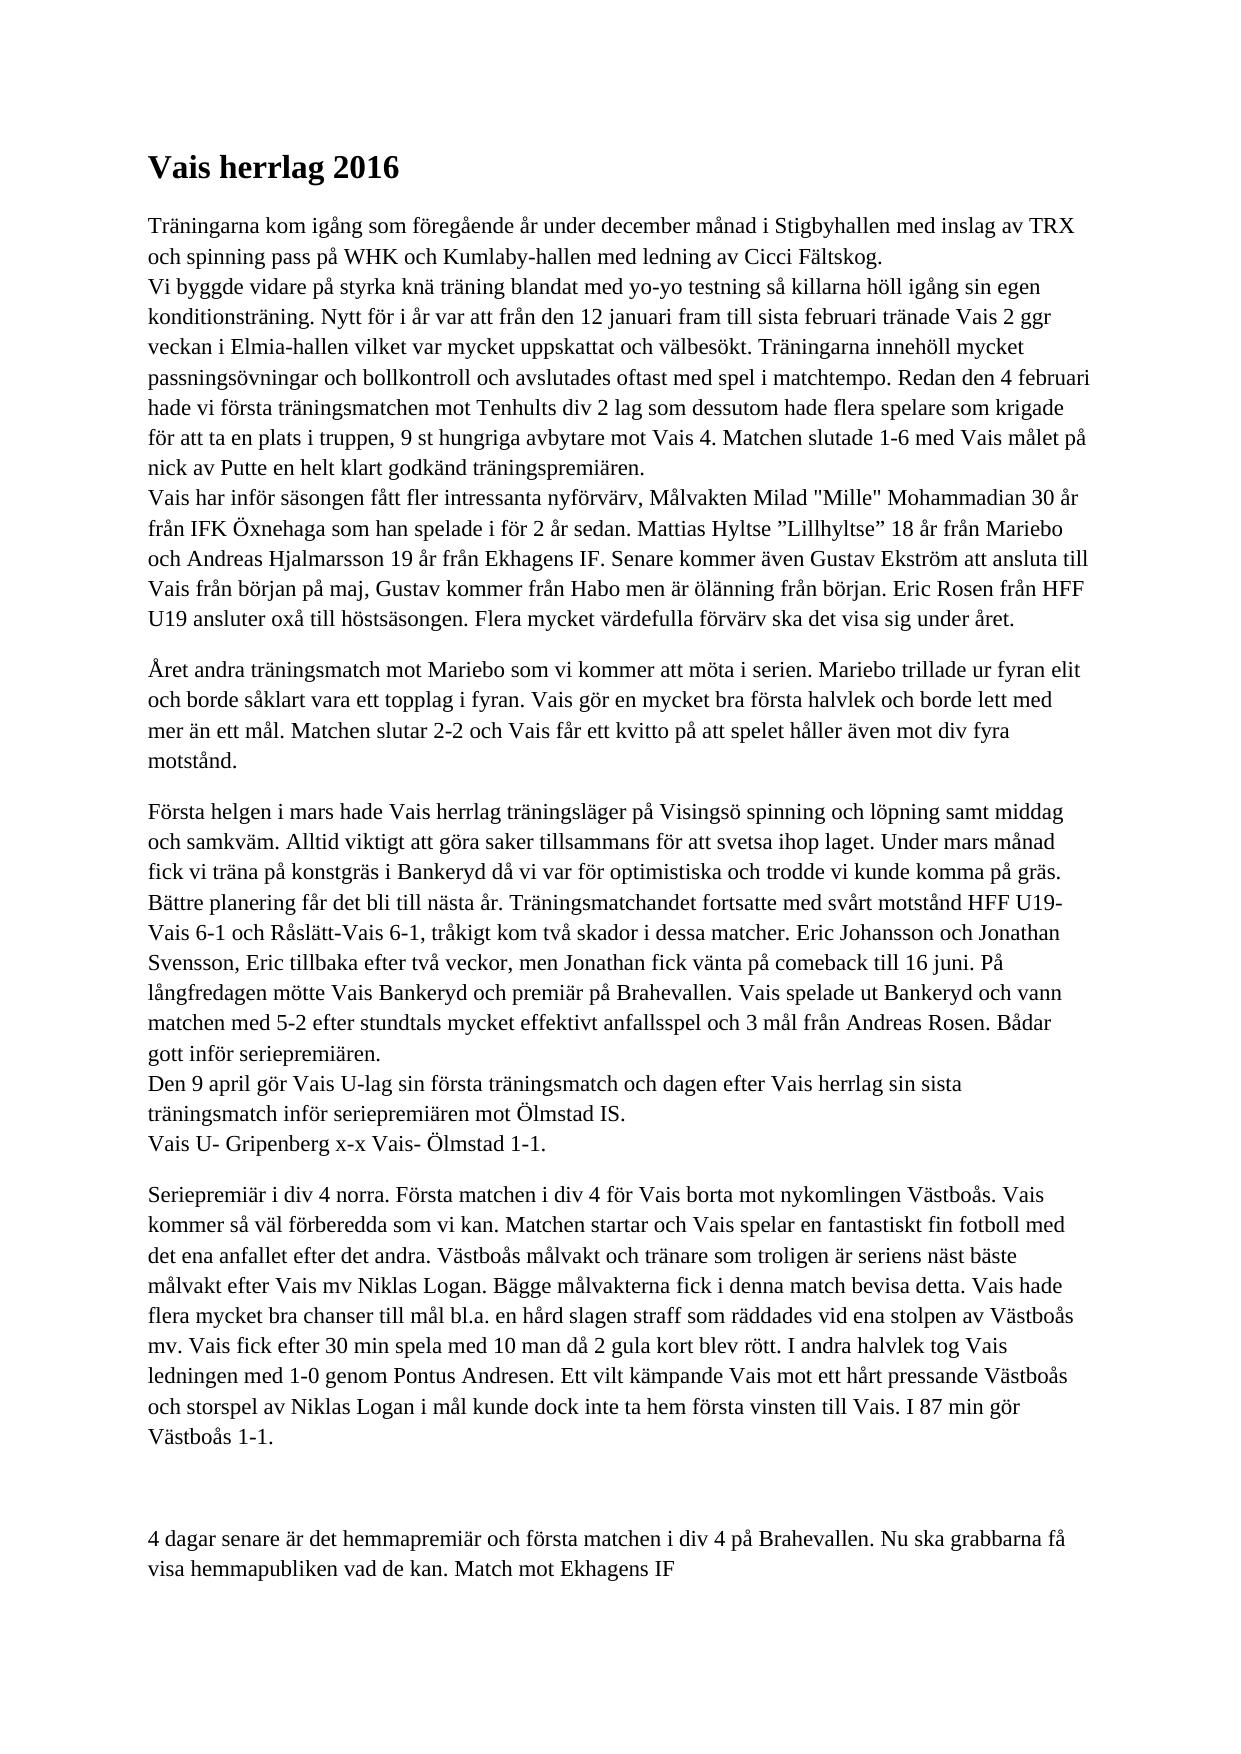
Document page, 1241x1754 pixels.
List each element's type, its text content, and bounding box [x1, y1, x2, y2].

text Träningarna kom igång som föregående år under december månad i Stigbyhallen med inslag av TRX och spinning pass på WHK och Kumlaby-hallen med ledning av Cicci Fältskog. Vi byggde vidare på styrka knä träning blandat med yo-yo testning så killarna höll igång sin egen konditionsträning. Nytt för i år var att från den 12 januari fram till sista februari tränade Vais 2 ggr veckan i Elmia-hallen vilket var mycket uppskattat och välbesökt. Träningarna innehöll mycket passningsövningar och bollkontroll och avslutades oftast med spel i matchtempo. Redan den 4 februari hade vi första träningsmatchen mot Tenhults div 2 lag som dessutom hade flera spelare som krigade för att ta en plats i truppen, 9 st hungriga avbytare mot Vais 4. Matchen slutade 1-6 med Vais målet på nick av Putte en helt klart godkänd träningspremiären. Vais har inför säsongen fått fler intressanta nyförvärv, Målvakten Milad "Mille" Mohammadian 30 år från IFK Öxnehaga som han spelade i för 2 år sedan. Mattias Hyltse ”Lillhyltse” 18 år från Mariebo och Andreas Hjalmarsson 19 år från Ekhagens IF. Senare kommer även Gustav Ekström att ansluta till Vais från början på maj, Gustav kommer från Habo men är ölänning från början. Eric Rosen från HFF U19 ansluter oxå till höstsäsongen. Flera mycket värdefulla förvärv ska det visa sig under året. [148, 213, 1092, 632]
text 4 dagar senare är det hemmapremiär och första matchen i div 4 på Brahevallen. Nu ska grabbarna få visa hemmapubliken vad de kan. Match mot Ekhagens IF [148, 1525, 1092, 1582]
text Vais herrlag 2016 [148, 148, 1092, 186]
text Första helgen i mars hade Vais herrlag träningsläger på Visingsö spinning och löpning samt middag och samkväm. Alltid viktigt att göra saker tillsammans för att svetsa ihop laget. Under mars månad fick vi träna på konstgräs i Bankeryd då vi var för optimistiska och trodde vi kunde komma på gräs. Bättre planering får det bli till nästa år. Träningsmatchandet fortsatte med svårt motstånd HFF U19- Vais 6-1 och Råslätt-Vais 6-1, tråkigt kom två skador i dessa matcher. Eric Johansson och Jonathan Svensson, Eric tillbaka efter två veckor, men Jonathan fick vänta på comeback till 16 juni. På långfredagen mötte Vais Bankeryd och premiär på Brahevallen. Vais spelade ut Bankeryd och vann matchen med 5-2 efter stundtals mycket effektivt anfallsspel och 3 mål från Andreas Rosen. Bådar gott inför seriepremiären. Den 9 april gör Vais U-lag sin första träningsmatch och dagen efter Vais herrlag sin sista träningsmatch inför seriepremiären mot Ölmstad IS. Vais U- Gripenberg x-x Vais- Ölmstad 1-1. [148, 798, 1092, 1157]
text Året andra träningsmatch mot Mariebo som vi kommer att möta i serien. Mariebo trillade ur fyran elit och borde såklart vara ett topplag i fyran. Vais gör en mycket bra första halvlek och borde lett med mer än ett mål. Matchen slutar 2-2 och Vais får ett kvitto på att spelet håller även mot div fyra motstånd. [148, 656, 1092, 773]
text Seriepremiär i div 4 norra. Första matchen i div 4 för Vais borta mot nykomlingen Västboås. Vais kommer så väl förberedda som vi kan. Matchen startar och Vais spelar en fantastiskt fin fotboll med det ena anfallet efter det andra. Västboås målvakt och tränare som troligen är seriens näst bäste målvakt efter Vais mv Niklas Logan. Bägge målvakterna fick i denna match bevisa detta. Vais hade flera mycket bra chanser till mål bl.a. en hård slagen straff som räddades vid ena stolpen av Västboås mv. Vais fick efter 30 min spela med 10 man då 2 gula kort blev rött. I andra halvlek tog Vais ledningen med 1-0 genom Pontus Andresen. Ett vilt kämpande Vais mot ett hårt pressande Västboås och storspel av Niklas Logan i mål kunde dock inte ta hem första vinsten till Vais. I 87 min gör Västboås 1-1. [148, 1181, 1092, 1449]
